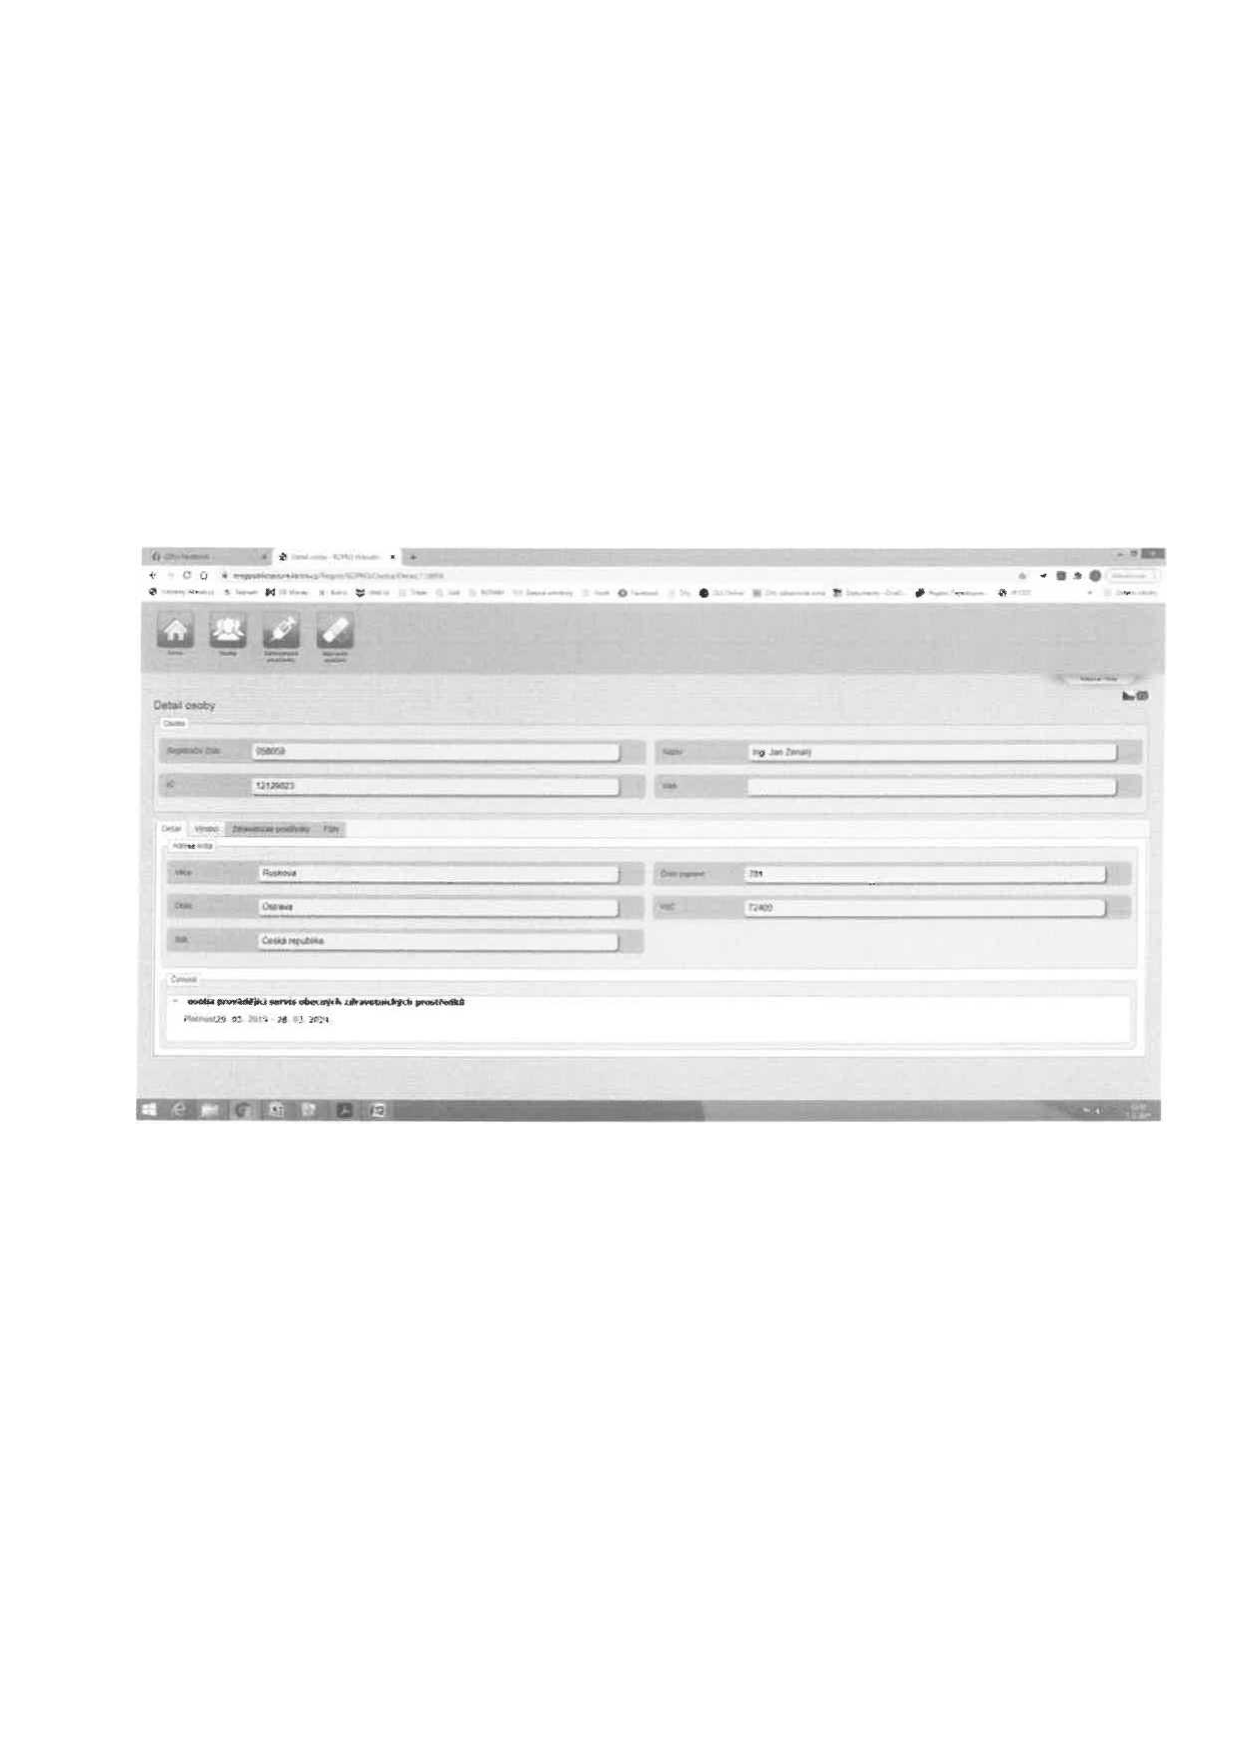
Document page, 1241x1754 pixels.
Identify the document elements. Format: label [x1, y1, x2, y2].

picture [135, 546, 1167, 1124]
